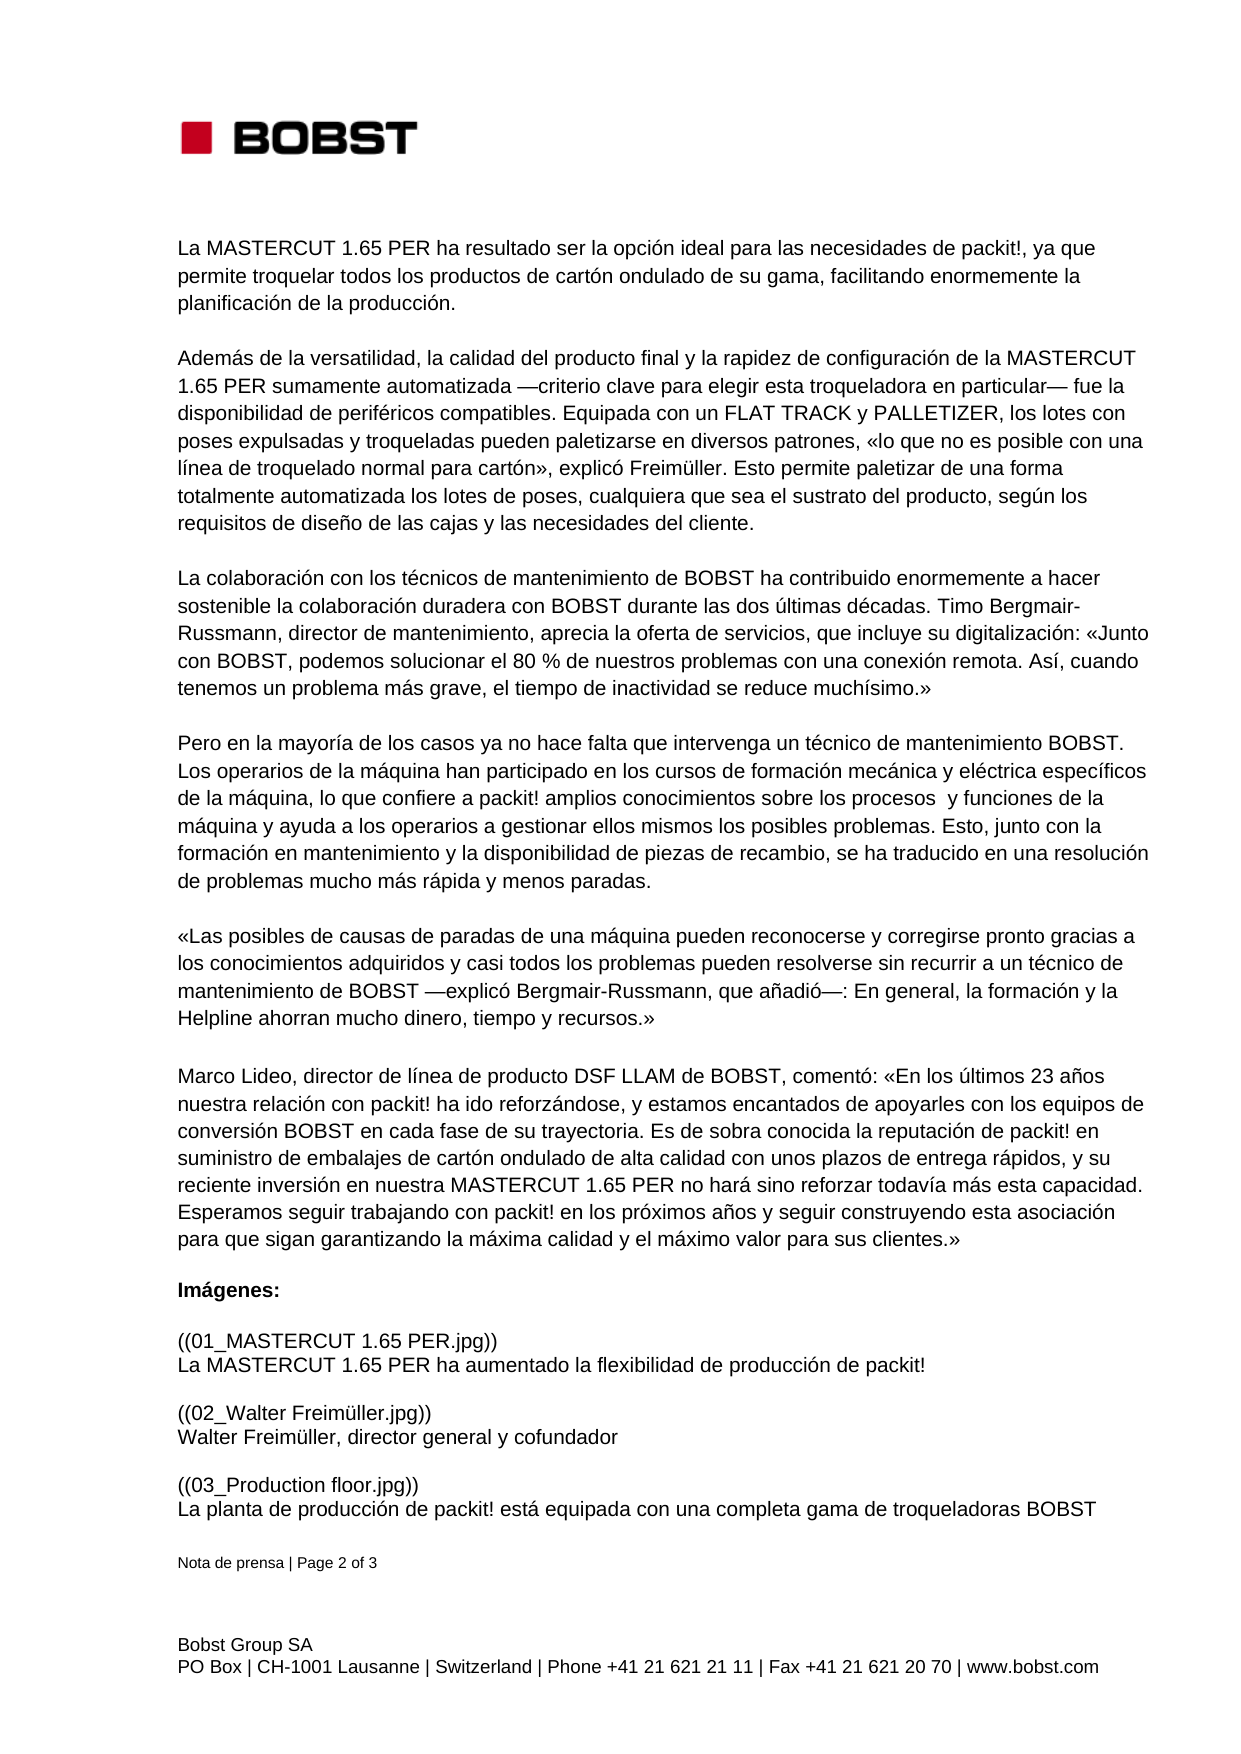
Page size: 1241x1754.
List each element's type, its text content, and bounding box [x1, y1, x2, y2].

text La colaboración con los técnicos de mantenimiento de BOBST ha contribuido enormemente a hacer sostenible la colaboración duradera con BOBST durante las dos últimas décadas. Timo Bergmair-Russmann, director de mantenimiento, aprecia la oferta de servicios, que incluye su digitalización: «Junto con BOBST, podemos solucionar el 80 % de nuestros problemas con una conexión remota. Así, cuando tenemos un problema más grave, el tiempo de inactividad se reduce muchísimo.» [177, 566, 1152, 700]
text La MASTERCUT 1.65 PER ha resultado ser la opción ideal para las necesidades de packit!, ya que permite troquelar todos los productos de cartón ondulado de su gama, facilitando enormemente la planificación de la producción. [177, 236, 1152, 315]
text Además de la versatilidad, la calidad del producto final y la rapidez de configuración de la MASTERCUT 1.65 PER sumamente automatizada —criterio clave para elegir esta troqueladora en particular— fue la disponibilidad de periféricos compatibles. Equipada con un FLAT TRACK y PALLETIZER, los lotes con poses expulsadas y troqueladas pueden paletizarse en diversos patrones, «lo que no es posible con una línea de troquelado normal para cartón», explicó Freimüller. Esto permite paletizar de una forma totalmente automatizada los lotes de poses, cualquiera que sea el sustrato del producto, según los requisitos de diseño de las cajas y las necesidades del cliente. [177, 346, 1152, 535]
text «Las posibles de causas de paradas de una máquina pueden reconocerse y corregirse pronto gracias a los conocimientos adquiridos y casi todos los problemas pueden resolverse sin recurrir a un técnico de mantenimiento de BOBST —explicó Bergmair-Russmann, que añadió—: En general, la formación y la Helpline ahorran mucho dinero, tiempo y recursos.» [177, 924, 1152, 1030]
text ((01_MASTERCUT 1.65 PER.jpg)) La MASTERCUT 1.65 PER ha aumentado la flexibilidad de producción de packit! [177, 1329, 1152, 1377]
text ((02_Walter Freimüller.jpg)) [177, 1401, 1152, 1425]
text Marco Lideo, director de línea de producto DSF LLAM de BOBST, comentó: «En los últimos 23 años nuestra relación con packit! ha ido reforzándose, y estamos encantados de apoyarles con los equipos de conversión BOBST en cada fase de su trayectoria. Es de sobra conocida la reputación de packit! en suministro de embalajes de cartón ondulado de alta calidad con unos plazos de entrega rápidos, y su reciente inversión en nuestra MASTERCUT 1.65 PER no hará sino reforzar todavía más esta capacidad. Esperamos seguir trabajando con packit! en los próximos años y seguir construyendo esta asociación para que sigan garantizando la máxima calidad y el máximo valor para sus clientes.» [177, 1061, 1152, 1251]
text ((03_Production floor.jpg)) [177, 1473, 1152, 1497]
text La planta de producción de packit! está equipada con una completa gama de troqueladoras BOBST [177, 1497, 1152, 1521]
text Walter Freimüller, director general y cofundador [177, 1425, 1152, 1449]
text Imágenes: [177, 1275, 1152, 1302]
text Pero en la mayoría de los casos ya no hace falta que intervenga un técnico de mantenimiento BOBST. Los operarios de la máquina han participado en los cursos de formación mecánica y eléctrica específicos de la máquina, lo que confiere a packit! amplios conocimientos sobre los procesos y funciones de la máquina y ayuda a los operarios a gestionar ellos mismos los posibles problemas. Esto, junto con la formación en mantenimiento y la disponibilidad de piezas de recambio, se ha traducido en una resolución de problemas mucho más rápida y menos paradas. [177, 731, 1152, 893]
